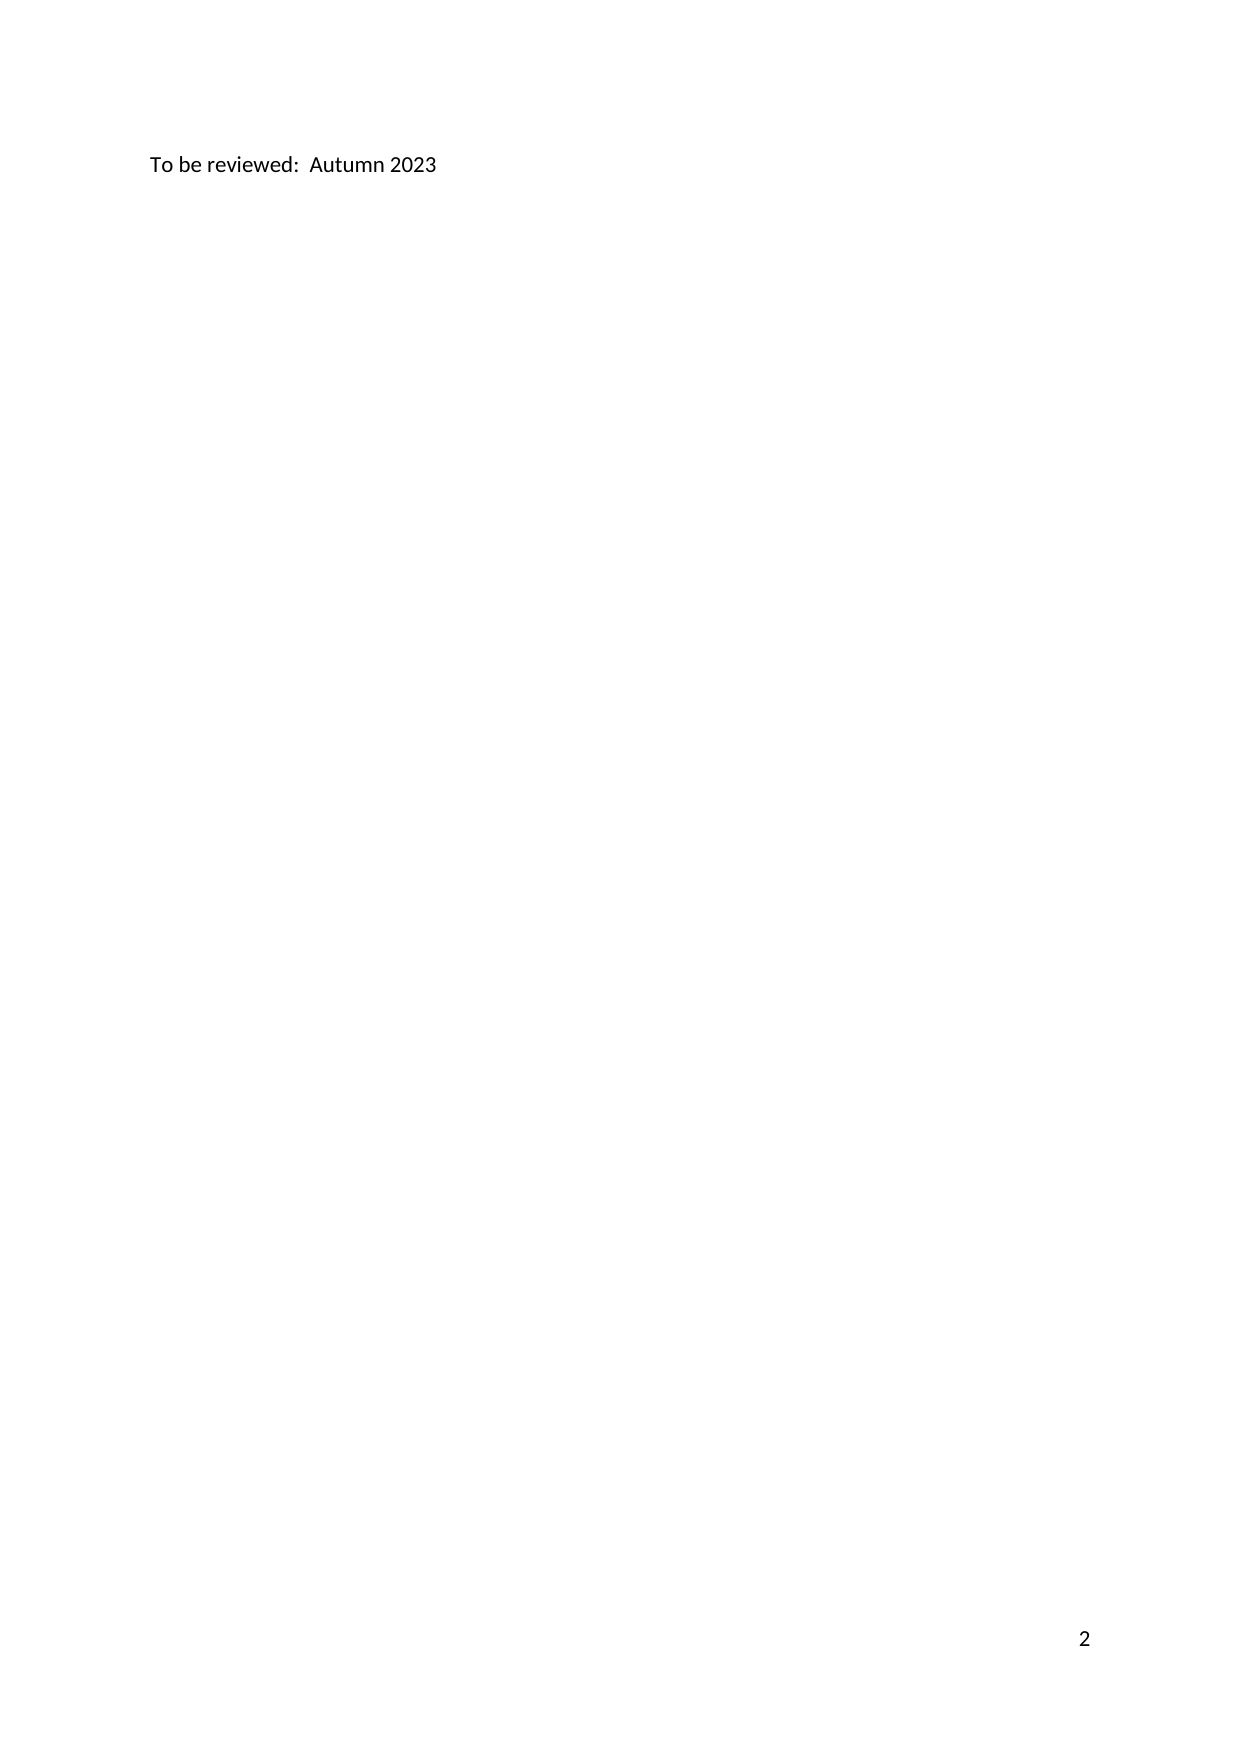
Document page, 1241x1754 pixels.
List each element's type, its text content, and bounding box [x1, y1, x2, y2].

text To be reviewed: Autumn 2023 [150, 150, 1090, 178]
